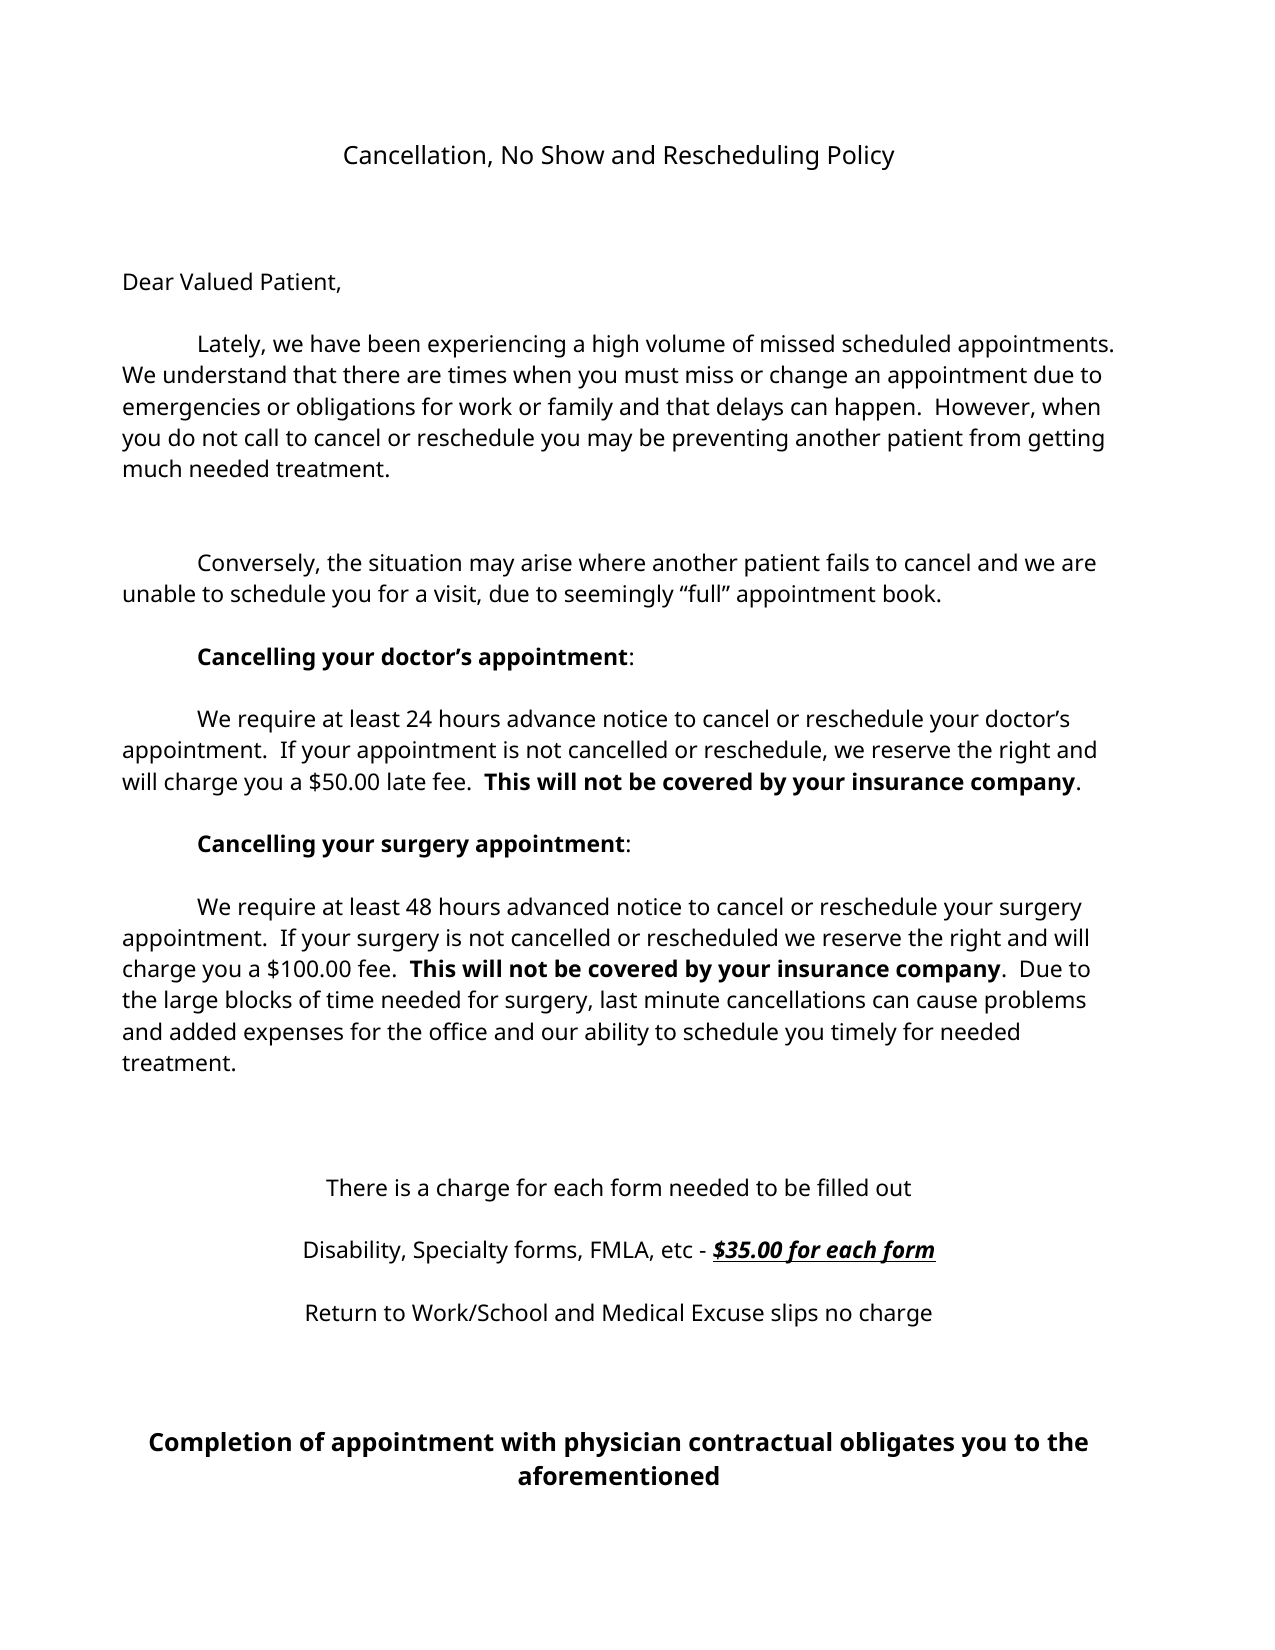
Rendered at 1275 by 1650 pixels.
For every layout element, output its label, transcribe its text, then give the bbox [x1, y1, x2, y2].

text Completion of appointment with physician contractual obligates you to the aforementioned [122, 1424, 1116, 1493]
text Cancellation, No Show and Rescheduling Policy [122, 138, 1116, 172]
text Dear Valued Patient, [122, 265, 1116, 297]
text We require at least 24 hours advance notice to cancel or reschedule your doctor’s appointment. If your appointment is not cancelled or reschedule, we reserve the right and will charge you a $50.00 late fee. This will not be covered by your insurance company. [122, 703, 1116, 797]
text Return to Work/School and Medical Excuse slips no charge [122, 1297, 1116, 1328]
text Cancelling your surgery appointment: [122, 828, 1116, 859]
text Conversely, the situation may arise where another patient fails to cancel and we are unable to schedule you for a visit, due to seemingly “full” appointment book. [122, 547, 1116, 609]
text Disability, Specialty forms, FMLA, etc - $35.00 for each form [122, 1234, 1116, 1265]
text Cancelling your doctor’s appointment: [122, 640, 1116, 672]
text Lately, we have been experiencing a high volume of missed scheduled appointments. We understand that there are times when you must miss or change an appointment due to emergencies or obligations for work or family and that delays can happen. However, when you do not call to cancel or reschedule you may be preventing another patient from getting much needed treatment. [122, 328, 1116, 484]
text There is a charge for each form needed to be filled out [122, 1172, 1116, 1203]
text We require at least 48 hours advanced notice to cancel or reschedule your surgery appointment. If your surgery is not cancelled or rescheduled we reserve the right and will charge you a $100.00 fee. This will not be covered by your insurance company. Due to the large blocks of time needed for surgery, last minute cancellations can cause problems and added expenses for the office and our ability to schedule you timely for needed treatment. [122, 890, 1116, 1078]
